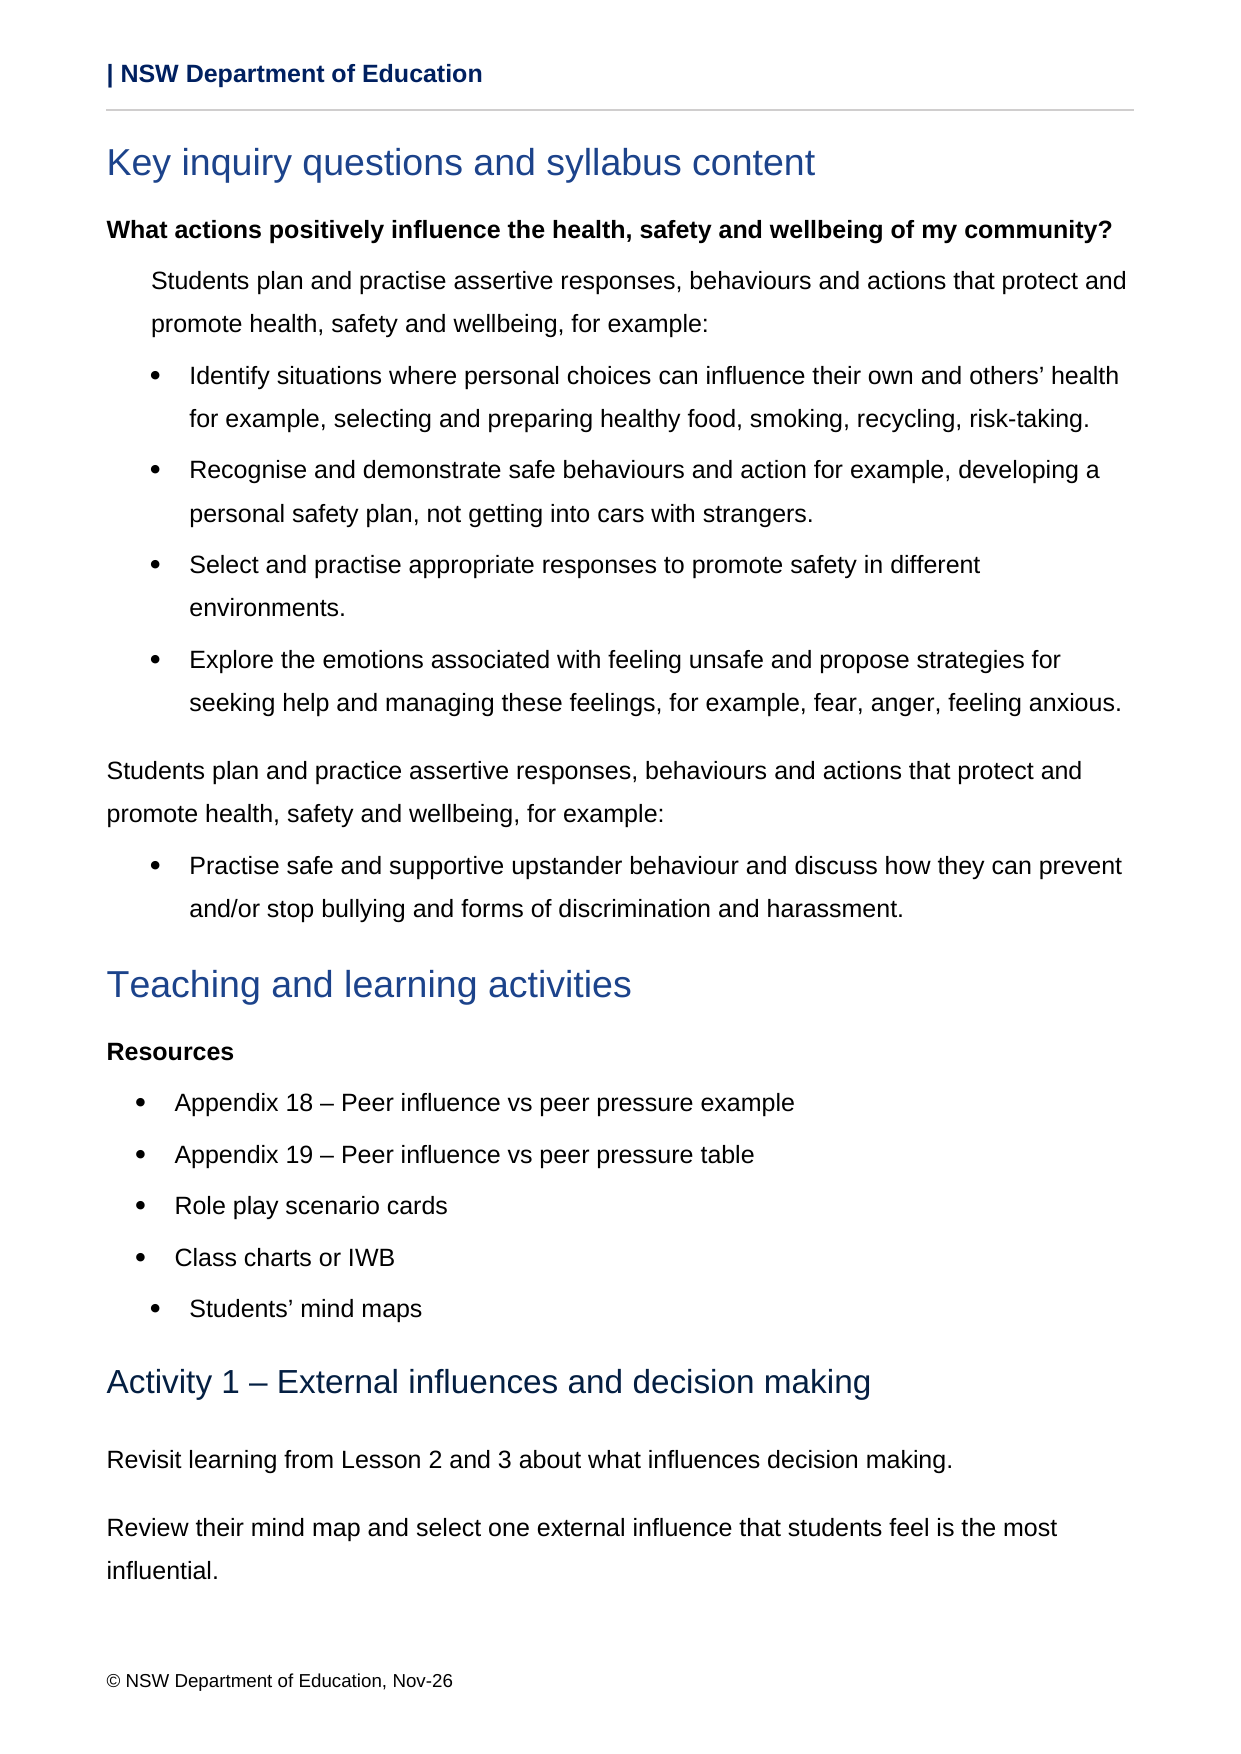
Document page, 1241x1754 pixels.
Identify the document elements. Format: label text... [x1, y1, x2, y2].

subtitle Key inquiry questions and syllabus content [106, 140, 1134, 183]
list Class charts or IWB [136, 1243, 1134, 1272]
list Practise safe and supportive upstander behaviour and discuss how they can prevent and/or stop bullying and forms of discrimination and harassment. [151, 851, 1134, 923]
list Appendix 18 – Peer influence vs peer pressure example [136, 1088, 1134, 1117]
list Select and practise appropriate responses to promote safety in different environments. [151, 550, 1134, 622]
list Explore the emotions associated with feeling unsafe and propose strategies for seeking help and managing these feelings, for example, fear, anger, feeling anxious. [151, 645, 1134, 717]
list Appendix 19 – Peer influence vs peer pressure table [136, 1139, 1134, 1168]
list Students’ mind maps [151, 1294, 1134, 1323]
list Role play scenario cards [136, 1191, 1134, 1220]
list Students plan and practise assertive responses, behaviours and actions that protect and promote health, safety and wellbeing, for example: [151, 266, 1134, 338]
subtitle Activity 1 – External influences and decision making [106, 1362, 1134, 1401]
list Recognise and demonstrate safe behaviours and action for example, developing a personal safety plan, not getting into cars with strangers. [151, 455, 1134, 527]
text What actions positively influence the health, safety and wellbeing of my community? [106, 214, 1134, 243]
text Revisit learning from Lesson 2 and 3 about what influences decision making. [106, 1445, 1134, 1474]
subtitle Teaching and learning activities [106, 962, 1134, 1005]
text Students plan and practice assertive responses, behaviours and actions that protect and promote health, safety and wellbeing, for example: [106, 756, 1134, 828]
list Identify situations where personal choices can influence their own and others’ health for example, selecting and preparing healthy food, smoking, recycling, risk-taking. [151, 361, 1134, 433]
text Review their mind map and select one external influence that students feel is the most influential. [106, 1513, 1134, 1585]
text Resources [106, 1037, 1134, 1065]
